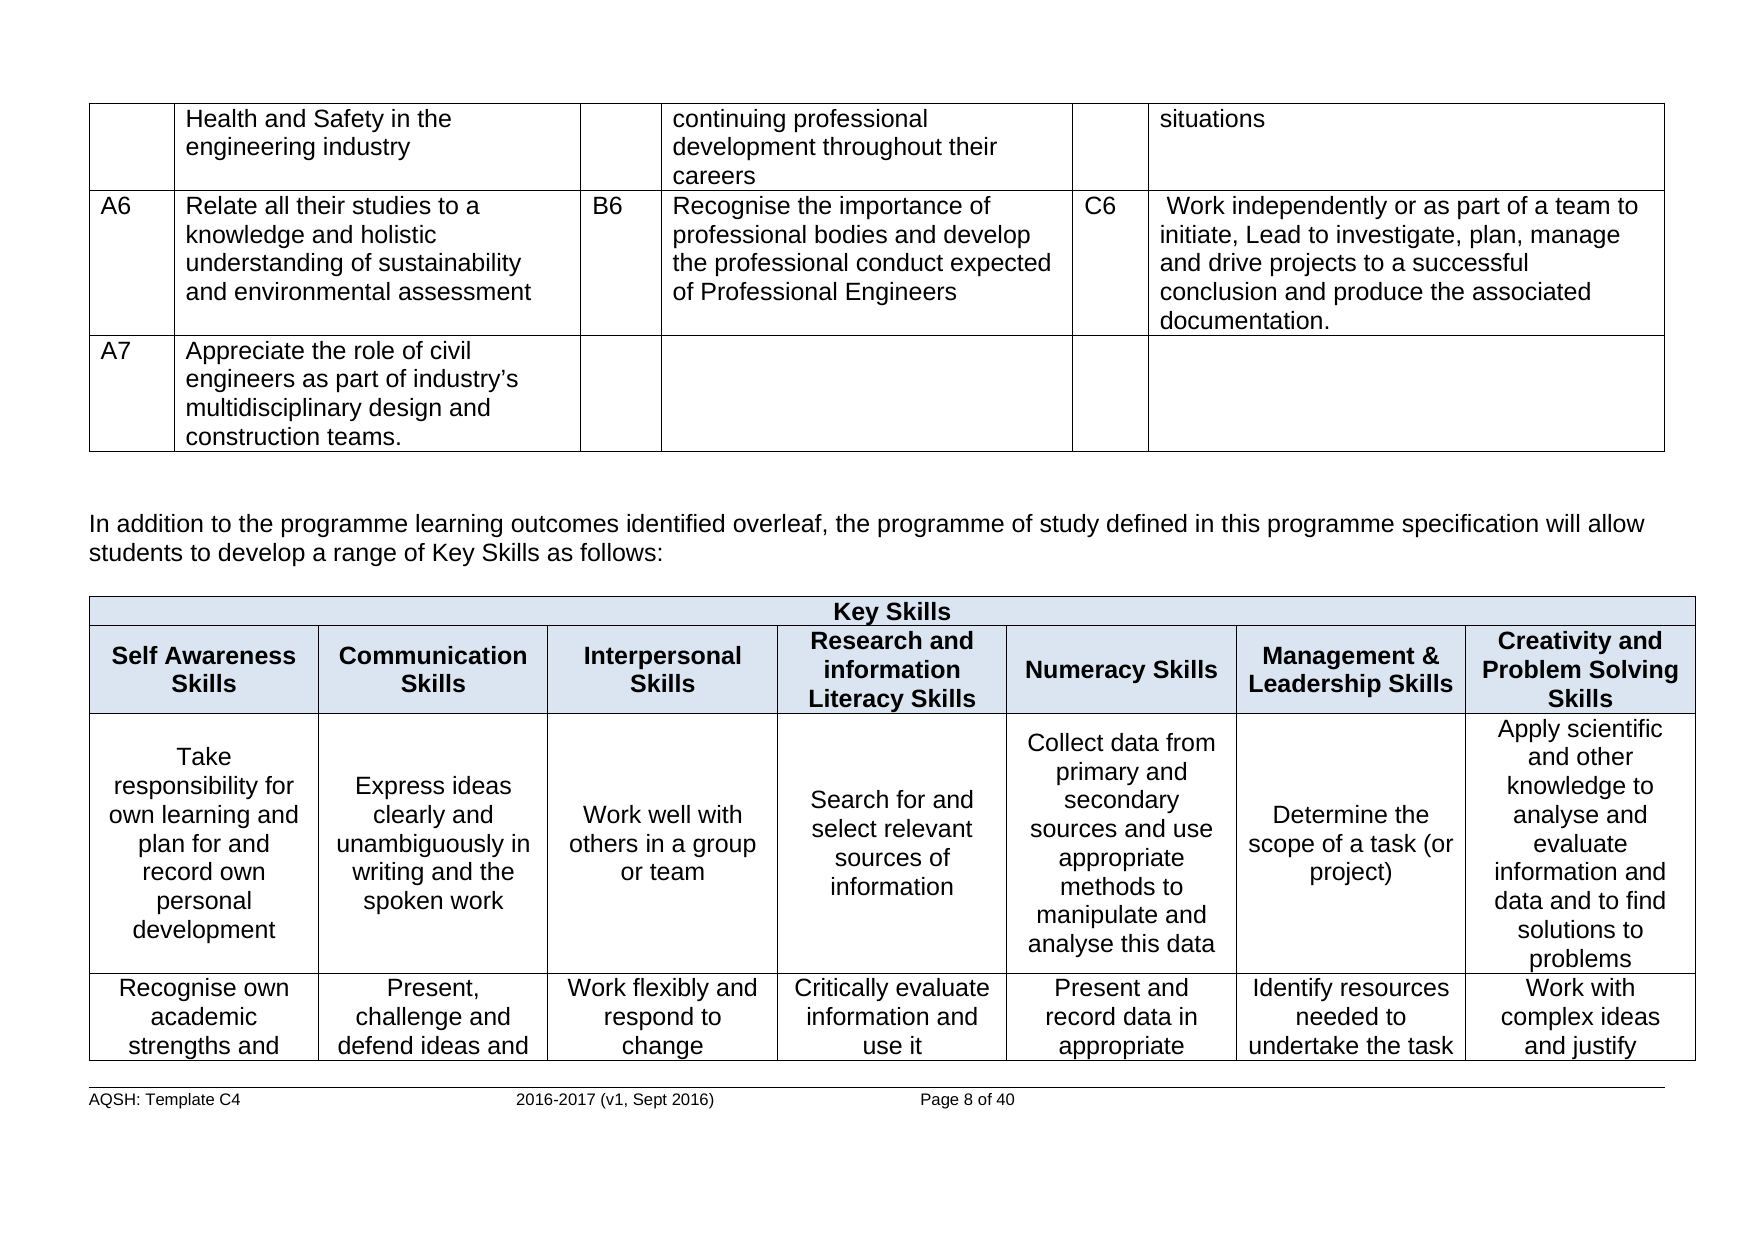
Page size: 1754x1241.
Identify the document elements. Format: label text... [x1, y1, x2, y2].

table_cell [548, 974, 777, 1060]
table_cell Work independently or as part of a team to initiate, Lead to investigate, plan, manage and drive projects to a successful conclusion and produce the associated documentation. [1149, 191, 1664, 335]
table_cell Appreciate the role of civil engineers as part of industry’s multidisciplinary design and construction teams. [175, 336, 580, 451]
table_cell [90, 974, 318, 1060]
table_cell Determine the scope of a task (or project) [1237, 714, 1465, 972]
table_cell Relate all their studies to a knowledge and holistic understanding of sustainability and environmental assessment [175, 191, 580, 335]
table_cell Search for and select relevant sources of information [778, 714, 1006, 972]
table_cell [1073, 336, 1148, 451]
table_cell C5 [1073, 104, 1148, 190]
table_cell Management & Leadership Skills [1237, 626, 1465, 713]
table_cell B5 [581, 104, 661, 190]
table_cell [1149, 104, 1664, 190]
table_cell A7 [90, 336, 174, 451]
table_cell A5 [90, 104, 174, 190]
table_cell Recognise the importance of professional bodies and develop the professional conduct expected of Professional Engineers [662, 191, 1072, 335]
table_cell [1007, 974, 1236, 1060]
table_cell Apply scientific and other knowledge to analyse and evaluate information and data and to find solutions to problems [1466, 714, 1695, 972]
table_cell Work well with others in a group or team [548, 714, 777, 972]
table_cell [319, 974, 547, 1060]
text In addition to the programme learning outcomes identified overleaf, the programme of study defined in this programme specification will allow students to develop a range of Key Skills as follows: [89, 509, 1665, 567]
table_cell Self Awareness Skills [90, 626, 318, 713]
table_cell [778, 974, 1006, 1060]
table_cell Express ideas clearly and unambiguously in writing and the spoken work [319, 714, 547, 972]
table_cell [175, 104, 580, 190]
table_cell B6 [581, 191, 661, 335]
table_cell Interpersonal Skills [548, 626, 777, 713]
table_cell Research and information Literacy Skills [778, 626, 1006, 713]
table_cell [1466, 974, 1695, 1060]
table_cell Communication Skills [319, 626, 547, 713]
table_cell Collect data from primary and secondary sources and use appropriate methods to manipulate and analyse this data [1007, 714, 1236, 972]
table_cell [662, 104, 1072, 190]
table_cell [1149, 336, 1664, 451]
table_cell Numeracy Skills [1007, 626, 1236, 713]
table_cell Take responsibility for own learning and plan for and record own personal development [90, 714, 318, 972]
table_cell [581, 336, 661, 451]
table_header Key Skills [90, 597, 1695, 625]
table_cell [662, 336, 1072, 451]
table_cell C6 [1073, 191, 1148, 335]
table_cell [1237, 974, 1465, 1060]
table_cell A6 [90, 191, 174, 335]
table_cell Creativity and Problem Solving Skills [1466, 626, 1695, 713]
